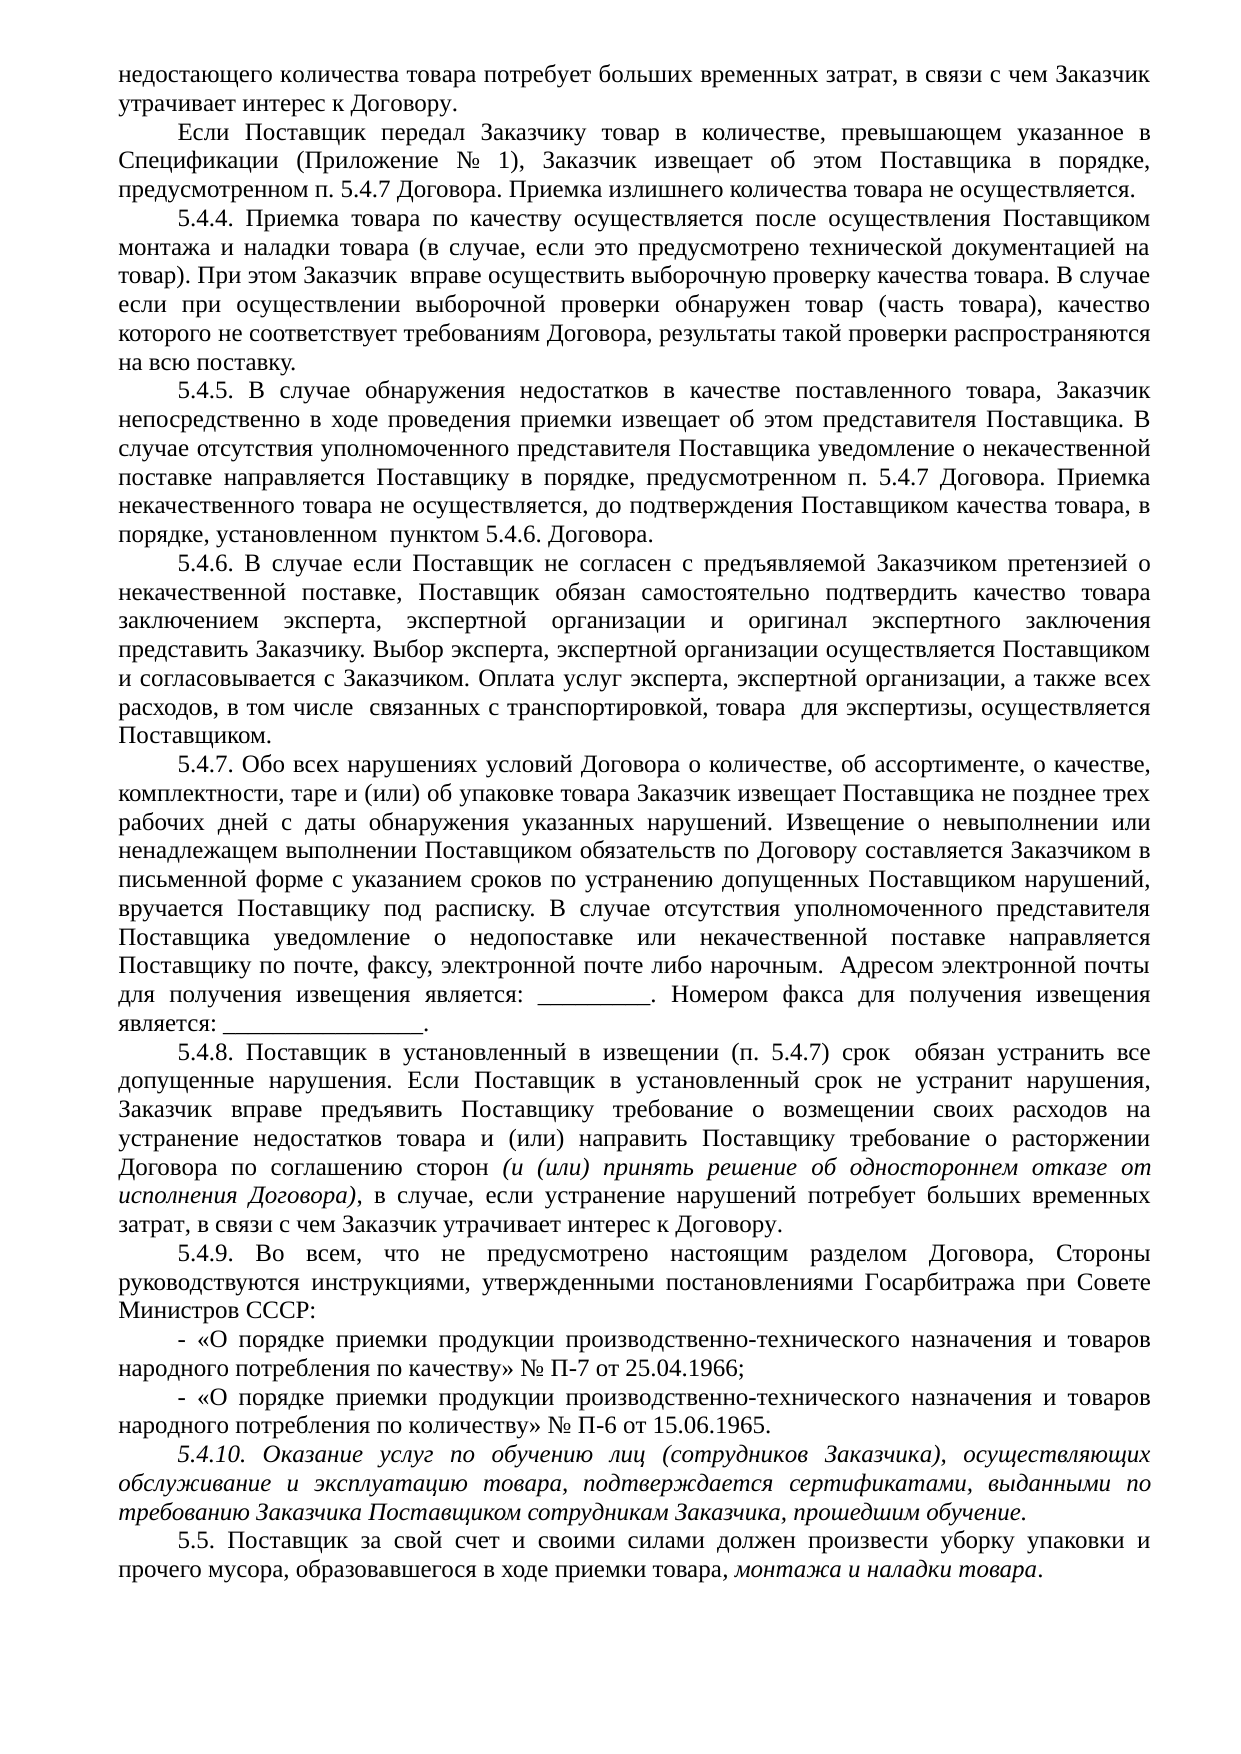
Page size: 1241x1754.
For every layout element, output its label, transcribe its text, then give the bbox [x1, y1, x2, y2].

text 5.4.8. Поставщик в установленный в извещении (п. 5.4.7) срок обязан устранить все допущенные нарушения. Если Поставщик в установленный срок не устранит нарушения, Заказчик вправе предъявить Поставщику требование о возмещении своих расходов на устранение недостатков товара и (или) направить Поставщику требование о расторжении Договора по соглашению сторон (и (или) принять решение об одностороннем отказе от исполнения Договора), в случае, если устранение нарушений потребует больших временных затрат, в связи с чем Заказчик утрачивает интерес к Договору. [118, 1037, 1152, 1238]
text 5.4.4. Приемка товара по качеству осуществляется после осуществления Поставщиком монтажа и наладки товара (в случае, если это предусмотрено технической документацией на товар). При этом Заказчик вправе осуществить выборочную проверку качества товара. В случае если при осуществлении выборочной проверки обнаружен товар (часть товара), качество которого не соответствует требованиям Договора, результаты такой проверки распространяются на всю поставку. [118, 203, 1152, 375]
text - «О порядке приемки продукции производственно-технического назначения и товаров народного потребления по качеству» № П-7 от 25.04.1966; [118, 1324, 1152, 1382]
text 5.4.9. Во всем, что не предусмотрено настоящим разделом Договора, Стороны руководствуются инструкциями, утвержденными постановлениями Госарбитража при Совете Министров СССР: [118, 1238, 1152, 1324]
text 5.4.6. В случае если Поставщик не согласен с предъявляемой Заказчиком претензией о некачественной поставке, Поставщик обязан самостоятельно подтвердить качество товара заключением эксперта, экспертной организации и оригинал экспертного заключения представить Заказчику. Выбор эксперта, экспертной организации осуществляется Поставщиком и согласовывается с Заказчиком. Оплата услуг эксперта, экспертной организации, а также всех расходов, в том числе связанных с транспортировкой, товара для экспертизы, осуществляется Поставщиком. [118, 548, 1152, 749]
text 5.4.5. В случае обнаружения недостатков в качестве поставленного товара, Заказчик непосредственно в ходе проведения приемки извещает об этом представителя Поставщика. В случае отсутствия уполномоченного представителя Поставщика уведомление о некачественной поставке направляется Поставщику в порядке, предусмотренном п. 5.4.7 Договора. Приемка некачественного товара не осуществляется, до подтверждения Поставщиком качества товара, в порядке, установленном пунктом 5.4.6. Договора. [118, 375, 1152, 548]
text - «О порядке приемки продукции производственно-технического назначения и товаров народного потребления по количеству» № П-6 от 15.06.1965. [118, 1382, 1152, 1439]
text 5.5. Поставщик за свой счет и своими силами должен произвести уборку упаковки и прочего мусора, образовавшегося в ходе приемки товара, монтажа и наладки товара. [118, 1525, 1152, 1583]
text 5.4.7. Обо всех нарушениях условий Договора о количестве, об ассортименте, о качестве, комплектности, таре и (или) об упаковке товара Заказчик извещает Поставщика не позднее трех рабочих дней с даты обнаружения указанных нарушений. Извещение о невыполнении или ненадлежащем выполнении Поставщиком обязательств по Договору составляется Заказчиком в письменной форме с указанием сроков по устранению допущенных Поставщиком нарушений, вручается Поставщику под расписку. В случае отсутствия уполномоченного представителя Поставщика уведомление о недопоставке или некачественной поставке направляется Поставщику по почте, факсу, электронной почте либо нарочным. Адресом электронной почты для получения извещения является: _________. Номером факса для получения извещения является: ________________. [118, 749, 1152, 1037]
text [118, 59, 1152, 117]
text 5.4.10. Оказание услуг по обучению лиц (сотрудников Заказчика), осуществляющих обслуживание и эксплуатацию товара, подтверждается сертификатами, выданными по требованию Заказчика Поставщиком сотрудникам Заказчика, прошедшим обучение. [118, 1439, 1152, 1525]
text Если Поставщик передал Заказчику товар в количестве, превышающем указанное в Спецификации (Приложение № 1), Заказчик извещает об этом Поставщика в порядке, предусмотренном п. 5.4.7 Договора. Приемка излишнего количества товара не осуществляется. [118, 117, 1152, 203]
